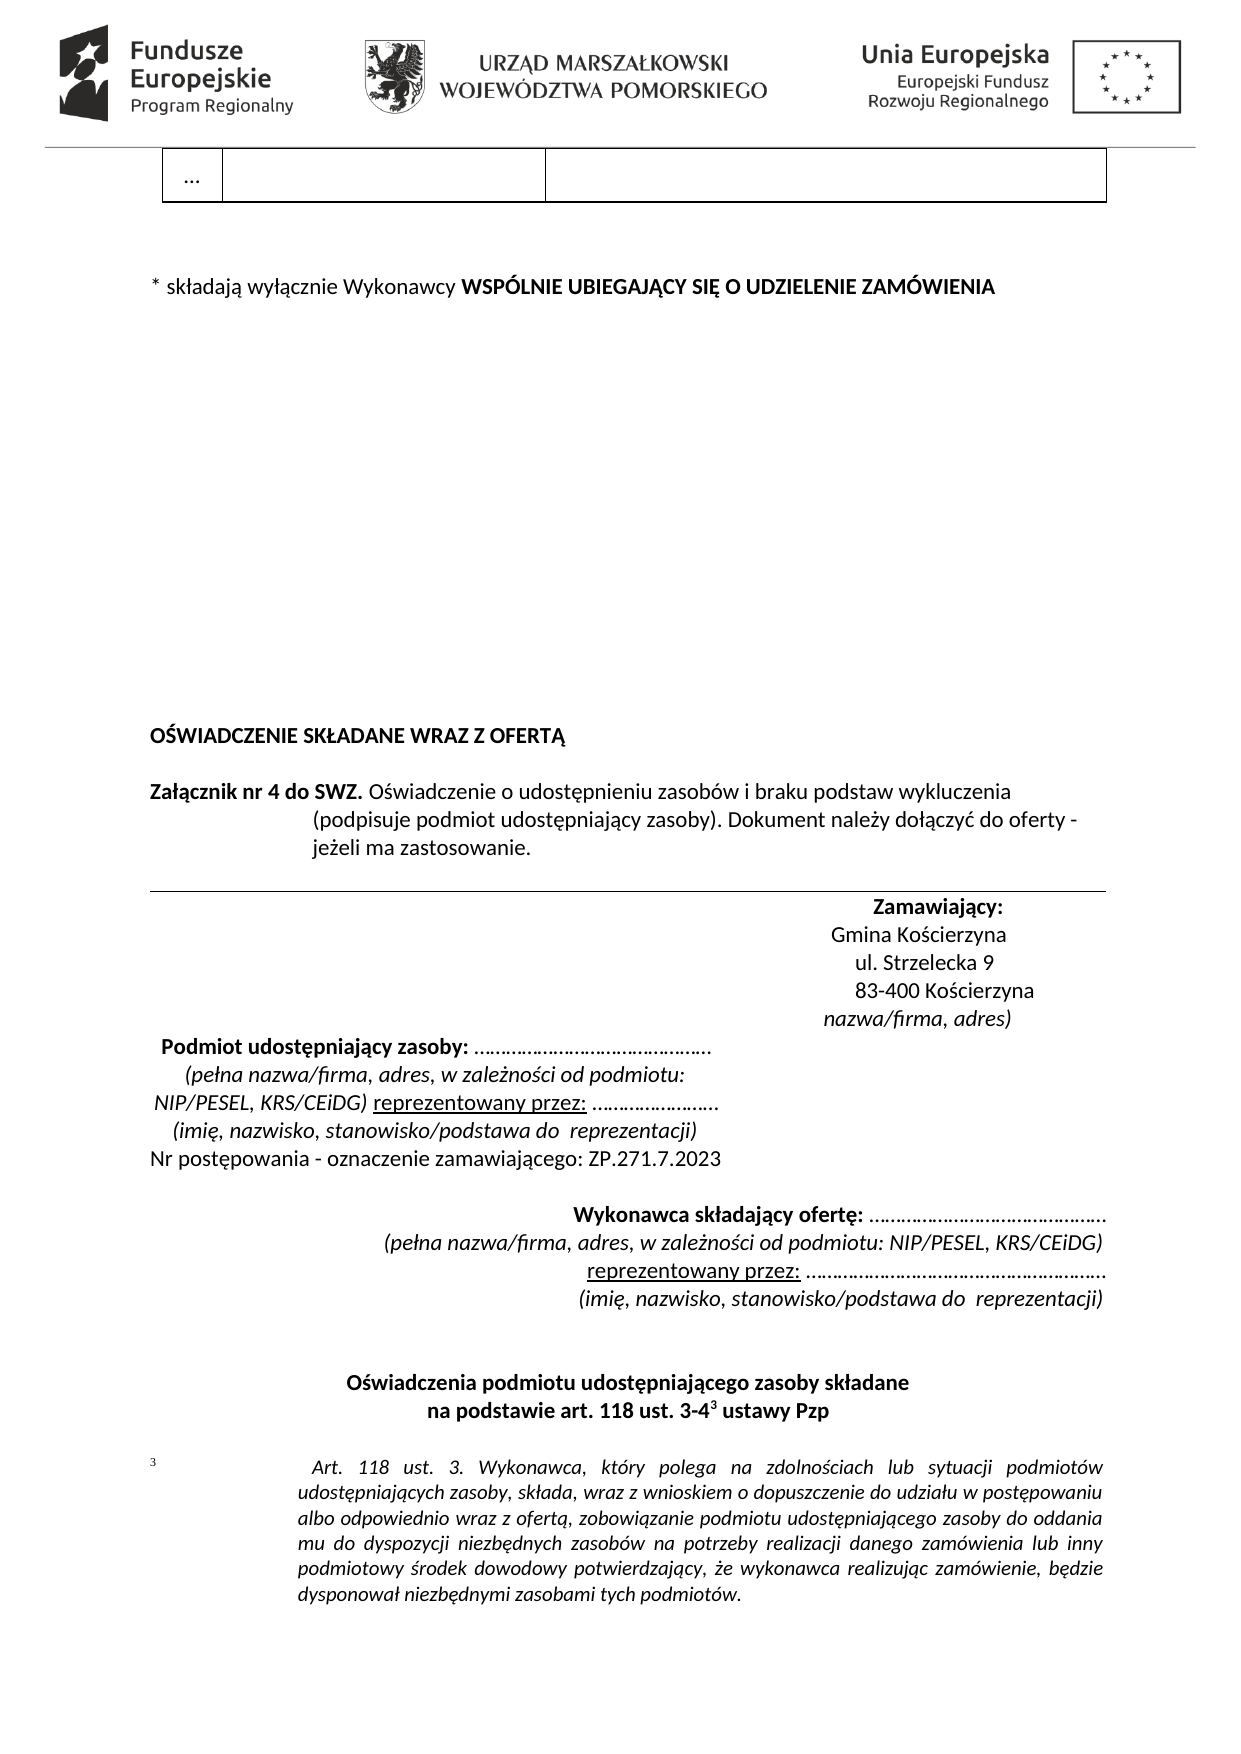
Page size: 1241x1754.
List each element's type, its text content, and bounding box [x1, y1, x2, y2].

table_cell [546, 149, 1106, 201]
table_cell … [163, 149, 222, 201]
text reprezentowany przez: ………………………………………………… [150, 1256, 1106, 1284]
text * składają wyłącznie Wykonawcy WSPÓLNIE UBIEGAJĄCY SIĘ O UDZIELENIE ZAMÓWIENIA [150, 272, 1105, 300]
text (pełna nazwa/firma, adres, w zależności od podmiotu: NIP/PESEL, KRS/CEiDG) [150, 1228, 1106, 1256]
text (pełna nazwa/firma, adres, w zależności od podmiotu: NIP/PESEL, KRS/CEiDG) reprezentowany przez: …………………… [150, 1060, 722, 1116]
text Zamawiający: [696, 892, 1106, 920]
text Gmina Kościerzyna [731, 920, 1106, 948]
text OŚWIADCZENIE SKŁADANE WRAZ Z OFERTĄ [150, 721, 1106, 749]
text Wykonawca składający ofertę: ……………………………………… [150, 1200, 1106, 1228]
text Załącznik nr 4 do SWZ. Oświadczenie o udostępnieniu zasobów i braku podstaw wykluczenia (podpisuje podmiot udostępniający zasoby). Dokument należy dołączyć do oferty - jeżeli ma zastosowanie. [150, 777, 1106, 861]
text Podmiot udostępniający zasoby: ……………………………………… [150, 1032, 722, 1060]
text na podstawie art. 118 ust. 3-4 ustawy Pzp [150, 1396, 1106, 1424]
table_cell [223, 149, 545, 201]
text Oświadczenia podmiotu udostępniającego zasoby składane [150, 1368, 1106, 1396]
text Nr postępowania - oznaczenie zamawiającego: ZP.271.7.2023 [150, 1144, 1106, 1172]
text nazwa/firma, adres) [731, 1004, 1106, 1032]
picture [44, 24, 1196, 148]
text (imię, nazwisko, stanowisko/podstawa do reprezentacji) [150, 1116, 722, 1144]
text 83-400 Kościerzyna [731, 976, 1106, 1004]
text ul. Strzelecka 9 [731, 948, 1106, 976]
text (imię, nazwisko, stanowisko/podstawa do reprezentacji) [150, 1284, 1106, 1312]
